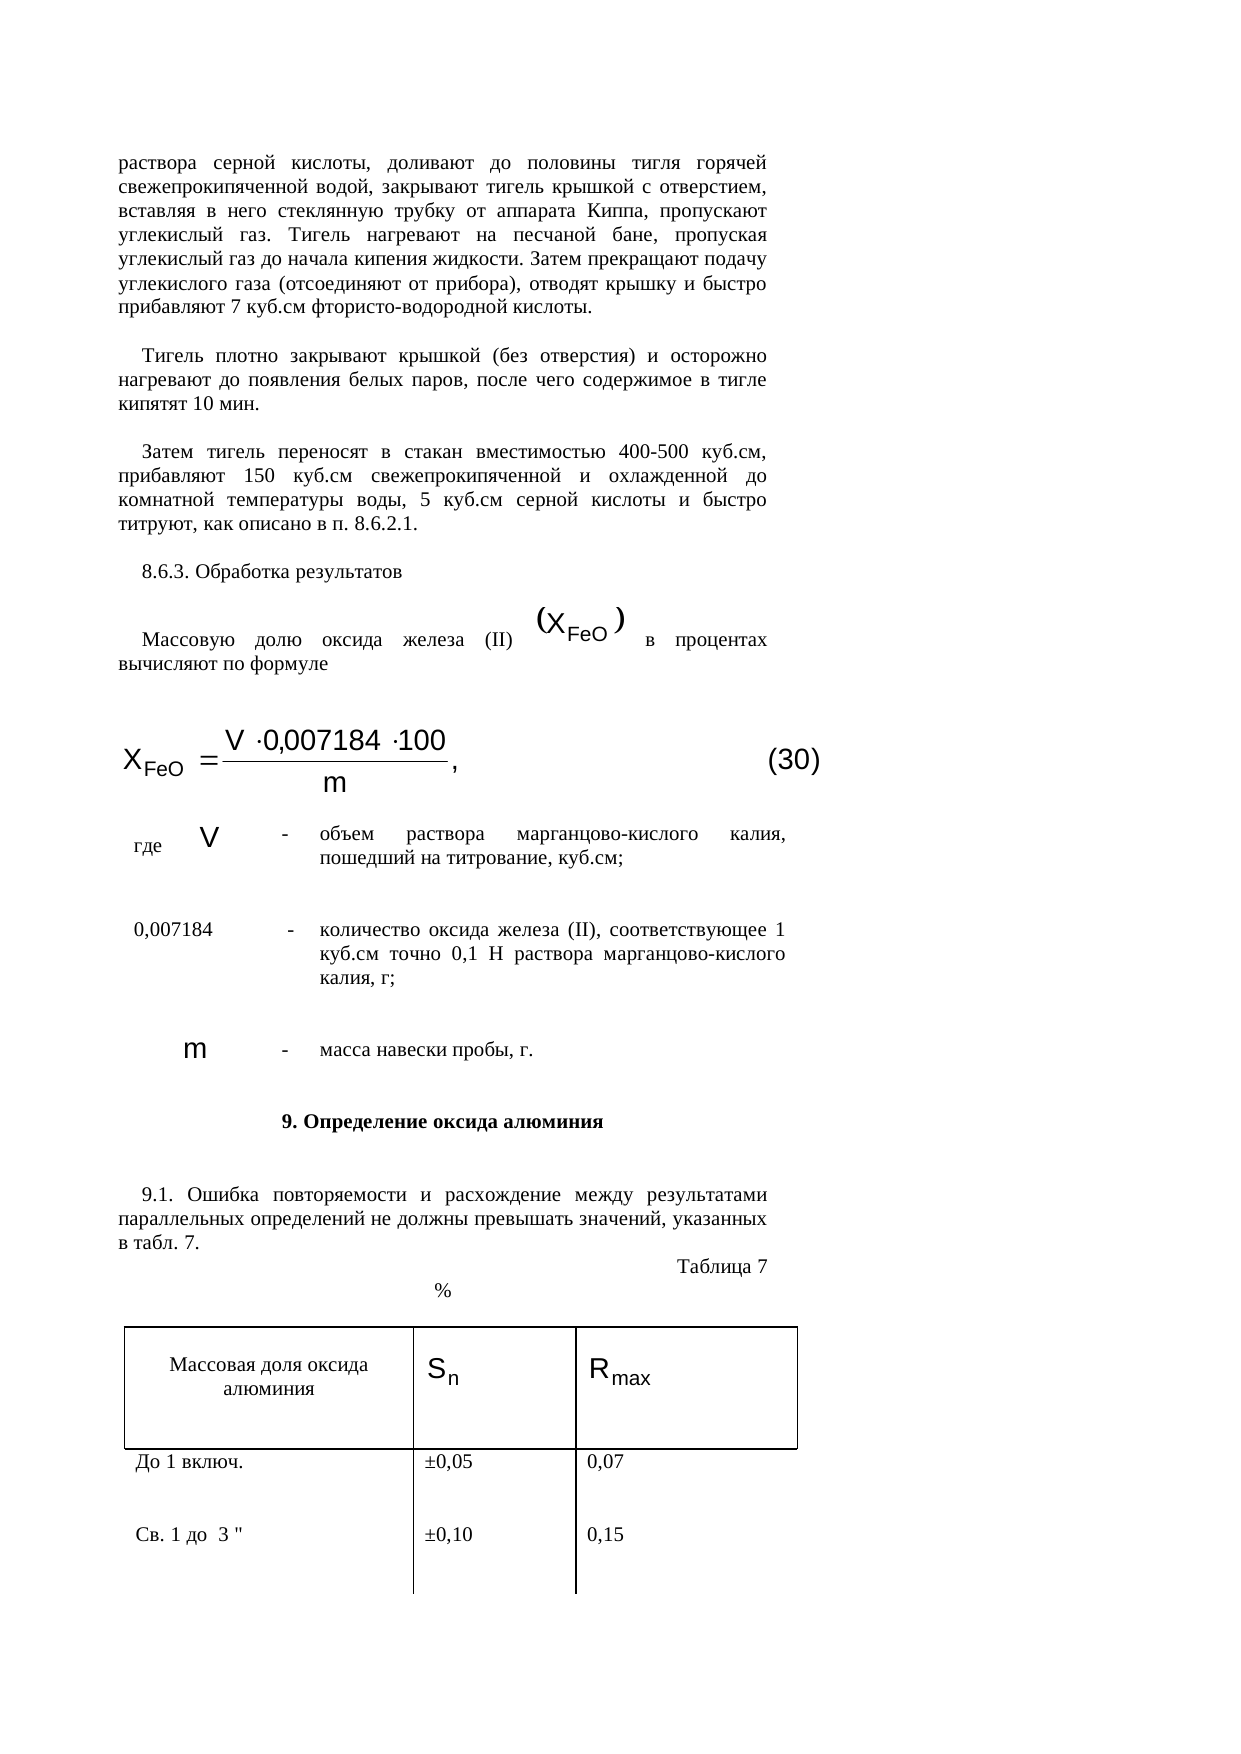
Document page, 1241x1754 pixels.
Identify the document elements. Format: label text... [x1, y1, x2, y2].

table_cell 0,007184 [123, 917, 265, 1037]
text 8.6.3. Обработка результатов [118, 559, 768, 583]
table_header Массовая доля оксида алюминия [125, 1328, 413, 1448]
table_cell ±0,10 [414, 1522, 575, 1594]
text Затем тигель переносят в стакан вместимостью 400-500 куб.см, прибавляют 150 куб.см свежепрокипяченной и охлажденной до комнатной температуры воды, 5 куб.см серной кислоты и быстро титруют, как описано в п. 8.6.2.1. [118, 439, 768, 535]
text % [118, 1278, 768, 1302]
table_header объем раствора марганцово-кислого калия, пошедший на титрование, куб.см; [309, 821, 797, 917]
table_cell До 1 включ. [124, 1449, 413, 1522]
table_header - [265, 821, 309, 917]
table_cell 0,15 [577, 1522, 797, 1594]
table_header где [123, 821, 265, 917]
text Массовую долю оксида железа (II) в процентах вычисляют по формуле [118, 607, 768, 675]
text 9.1. Ошибка повторяемости и расхождение между результатами параллельных определений не должны превышать значений, указанных в табл. 7. [118, 1182, 768, 1254]
table_header [577, 1328, 797, 1448]
table_header [414, 1328, 575, 1448]
text Тигель плотно закрывают крышкой (без отверстия) и осторожно нагревают до появления белых паров, после чего содержимое в тигле кипятят 10 мин. [118, 342, 768, 415]
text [118, 150, 768, 318]
table_cell - [265, 917, 309, 1037]
subtitle 9. Определение оксида алюминия [118, 1109, 768, 1133]
table_cell 0,07 [577, 1450, 797, 1522]
table_cell ±0,05 [414, 1450, 575, 1522]
table_cell количество оксида железа (II), соответствующее 1 куб.см точно 0,1 Н раствора марганцово-кислого калия, г; [309, 917, 797, 1037]
table_cell Св. 1 до 3 " [124, 1522, 413, 1594]
text Таблица 7 [118, 1254, 768, 1278]
table_cell - [265, 1037, 309, 1109]
table_cell [123, 1037, 265, 1109]
table_cell масса навески пробы, г. [309, 1037, 797, 1109]
